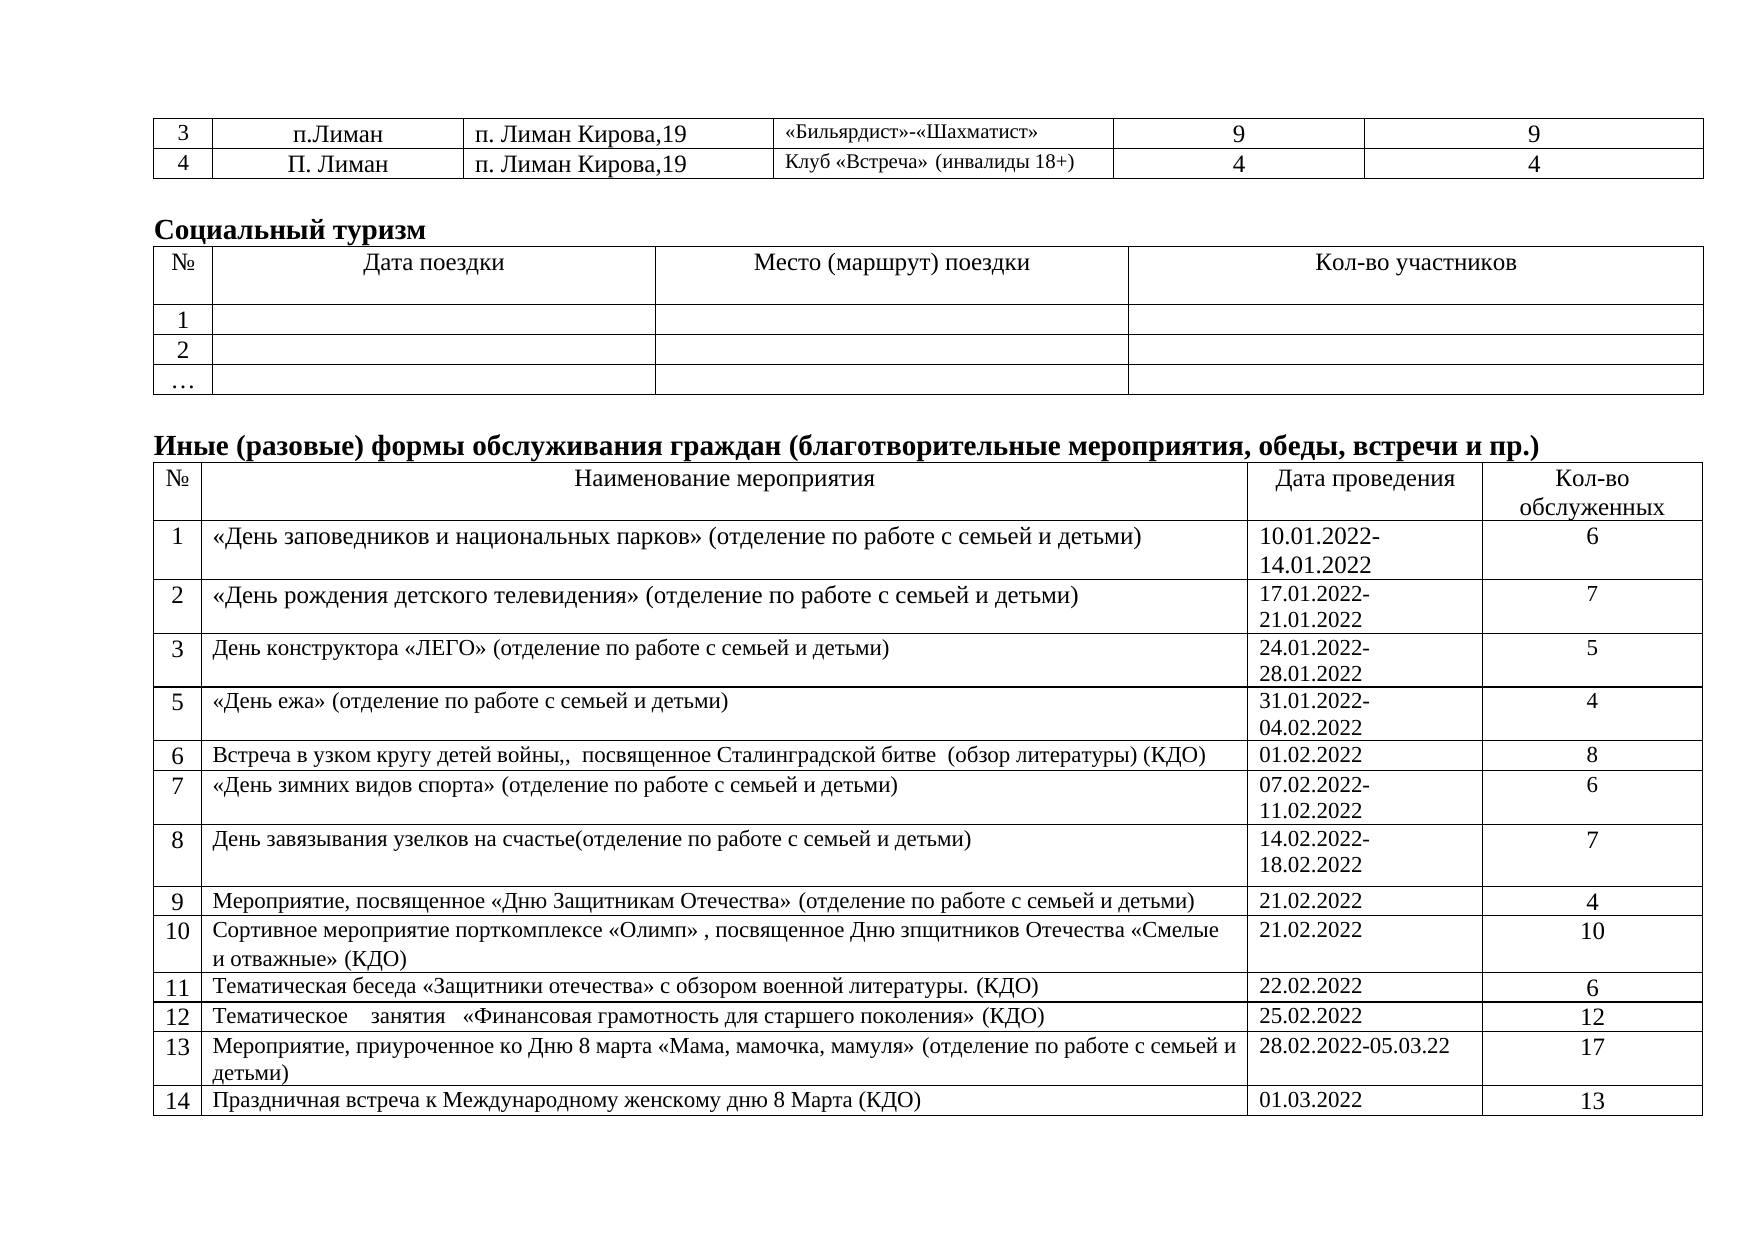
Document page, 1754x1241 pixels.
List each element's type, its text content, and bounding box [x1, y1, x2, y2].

table_cell Клуб «Встреча» (инвалиды 18+) [774, 149, 1113, 178]
table_header Дата поездки [213, 247, 655, 304]
table_cell День конструктора «ЛЕГО» (отделение по работе с семьей и детьми) [202, 634, 1247, 686]
table_header № [154, 463, 201, 520]
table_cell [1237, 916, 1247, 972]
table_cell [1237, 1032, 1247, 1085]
table_cell 9 [1365, 119, 1703, 148]
table_cell 5 [154, 688, 201, 740]
table_cell 7 [1483, 580, 1702, 633]
table_cell 14 [154, 1086, 201, 1115]
table_cell 01.03.2022 [1248, 1086, 1482, 1115]
table_cell 9 [154, 887, 201, 915]
table_cell [656, 365, 1128, 394]
table_cell 9 [1114, 119, 1364, 148]
table_cell 28.02.2022-05.03.22 [1248, 1032, 1482, 1085]
table_cell Праздничная встреча к Международному женскому дню 8 Марта (КДО) [202, 1086, 1247, 1115]
table_header № [154, 247, 212, 304]
table_cell 10 [154, 916, 201, 972]
table_cell 17 [1483, 1032, 1702, 1085]
table_cell [1129, 305, 1703, 334]
table_cell 10 [1483, 916, 1702, 972]
table_cell «День заповедников и национальных парков» (отделение по работе с семьей и детьми) [202, 521, 1247, 579]
table_cell 22.02.2022 [1248, 973, 1482, 1001]
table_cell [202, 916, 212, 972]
table_cell [213, 335, 655, 364]
table_cell 01.02.2022 [1248, 741, 1482, 770]
table_cell 1 [154, 305, 212, 334]
table_cell День завязывания узелков на счастье(отделение по работе с семьей и детьми) [202, 825, 1247, 886]
table_cell 6 [154, 741, 201, 770]
table_cell 8 [1483, 741, 1702, 770]
table_cell 2 [154, 335, 212, 364]
table_cell Тематическая беседа «Защитники отечества» с обзором военной литературы. (КДО) [202, 973, 1247, 1001]
table_header Кол-во обслуженных [1483, 463, 1702, 520]
table_cell [656, 335, 1128, 364]
table_cell 11 [154, 973, 201, 1001]
table_cell 4 [154, 149, 212, 178]
table_cell 7 [1483, 825, 1702, 886]
table_cell 6 [1483, 521, 1702, 579]
table_header Место (маршрут) поездки [656, 247, 1128, 304]
table_cell 12 [154, 1003, 201, 1031]
table_header Дата проведения [1248, 463, 1482, 520]
text Социальный туризм [80, 212, 1713, 246]
table_cell п.Лиман [213, 119, 463, 148]
table_cell 21.02.2022 [1248, 887, 1482, 915]
table_cell 14.02.2022-18.02.2022 [1248, 825, 1482, 886]
table_cell [213, 365, 655, 394]
table_cell 13 [154, 1032, 201, 1085]
table_cell [1129, 365, 1703, 394]
table_cell Мероприятие, посвященное «Дню Защитникам Отечества» (отделение по работе с семьей и детьми) [202, 887, 1247, 915]
table_cell 6 [1483, 771, 1702, 824]
table_cell п. Лиман Кирова,19 [464, 149, 773, 178]
table_cell «День ежа» (отделение по работе с семьей и детьми) [202, 688, 1247, 740]
table_cell 4 [1114, 149, 1364, 178]
table_cell [1129, 335, 1703, 364]
table_cell 3 [154, 634, 201, 686]
table_cell [656, 305, 1128, 334]
table_cell Встреча в узком кругу детей войны,, посвященное Сталинградской битве (обзор литературы) (КДО) [202, 741, 1247, 770]
table_cell 4 [1483, 688, 1702, 740]
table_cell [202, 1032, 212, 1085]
table_cell «День рождения детского телевидения» (отделение по работе с семьей и детьми) [202, 580, 1247, 633]
table_cell «День зимних видов спорта» (отделение по работе с семьей и детьми) [202, 771, 1247, 824]
table_cell 25.02.2022 [1248, 1003, 1482, 1031]
table_cell 8 [154, 825, 201, 886]
table_cell 4 [1365, 149, 1703, 178]
table_cell «Бильярдист»-«Шахматист» [774, 119, 1113, 148]
table_cell 21.02.2022 [1248, 916, 1482, 972]
table_cell 5 [1483, 634, 1702, 686]
table_cell [213, 305, 655, 334]
table_cell 2 [154, 580, 201, 633]
table_cell Тематическое занятия «Финансовая грамотность для старшего поколения» (КДО) [202, 1003, 1247, 1031]
table_cell 3 [154, 119, 212, 148]
table_header Кол-во участников [1129, 247, 1703, 304]
table_cell п. Лиман Кирова,19 [464, 119, 773, 148]
table_header Наименование мероприятия [202, 463, 1247, 520]
table_cell 7 [154, 771, 201, 824]
table_cell П. Лиман [213, 149, 463, 178]
table_cell 1 [154, 521, 201, 579]
table_cell … [154, 365, 212, 394]
text Иные (разовые) формы обслуживания граждан (благотворительные мероприятия, обеды, встречи и пр.) [80, 428, 1713, 462]
